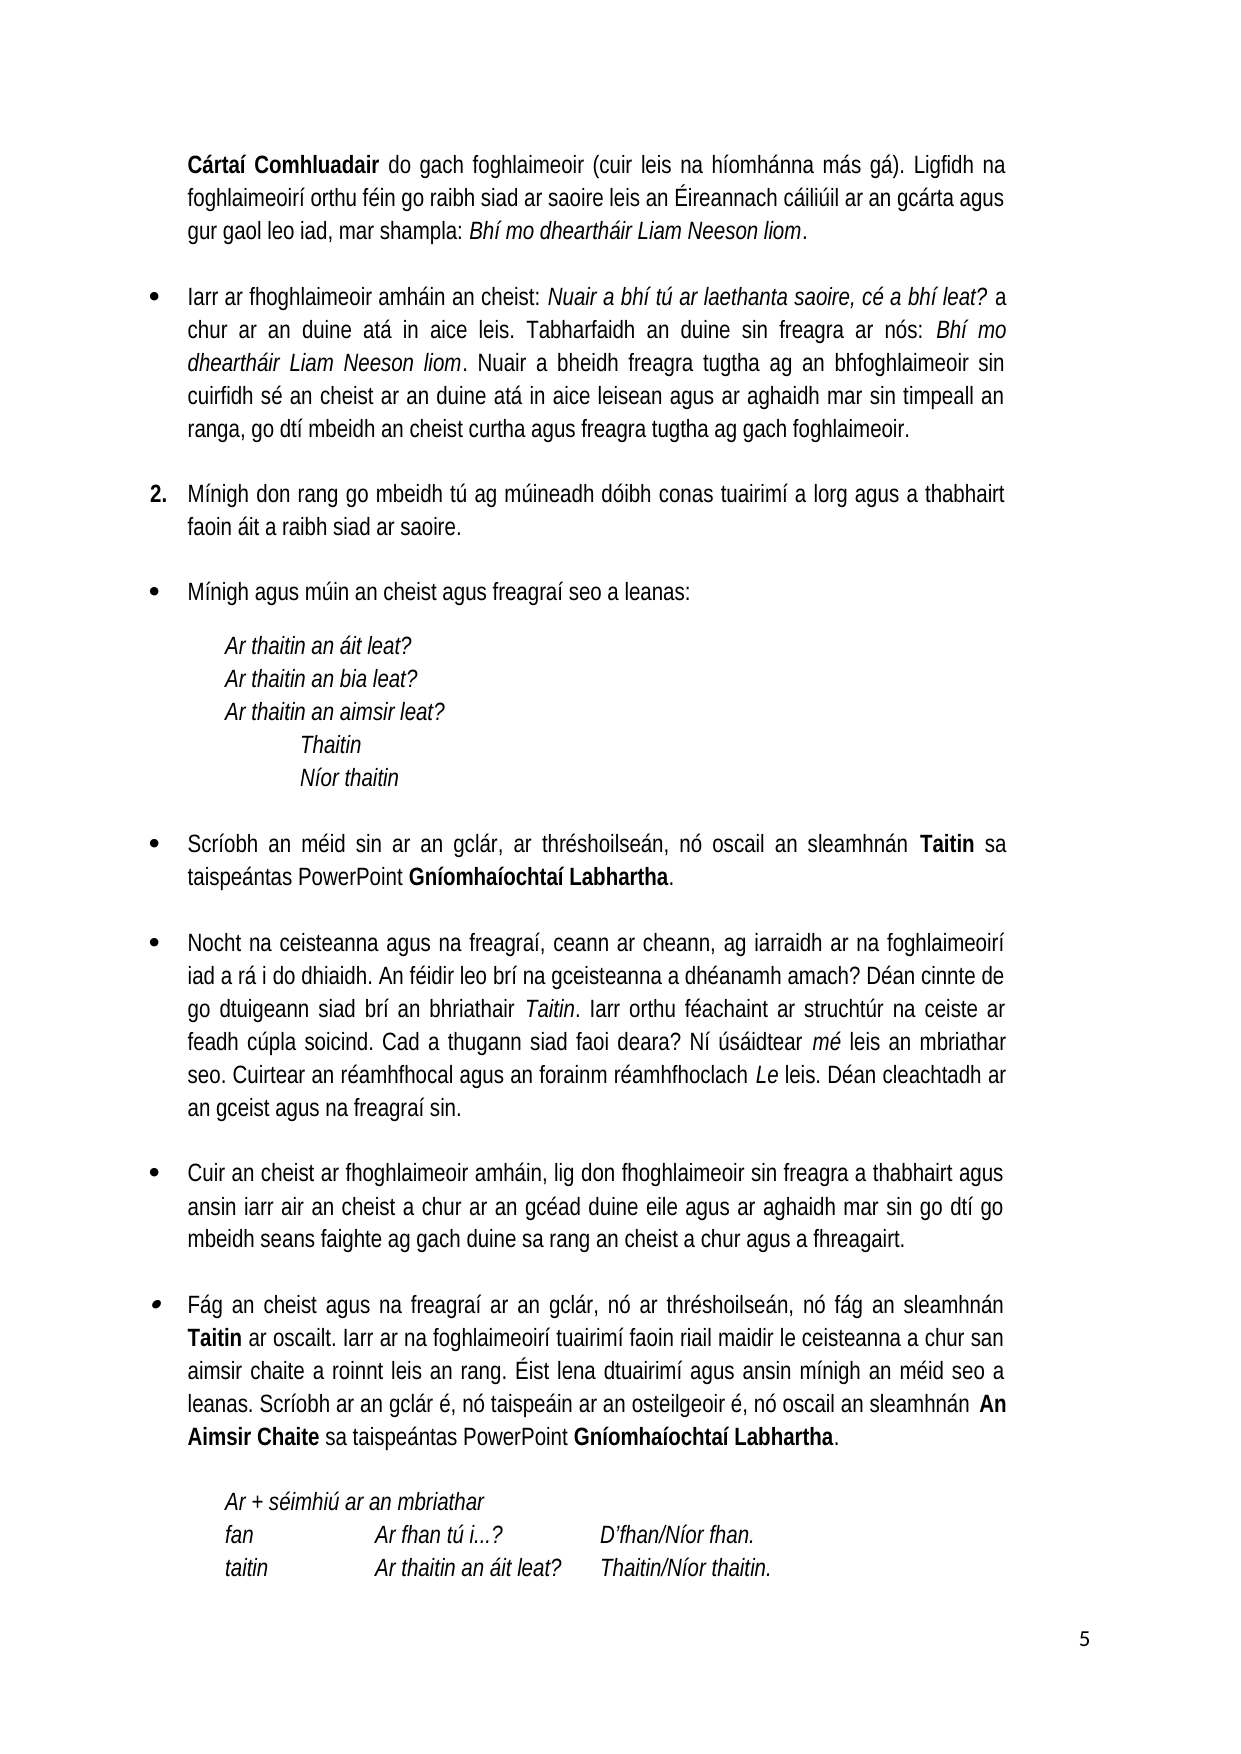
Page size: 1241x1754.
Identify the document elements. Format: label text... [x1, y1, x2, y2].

text Níor thaitin [150, 763, 1006, 792]
list Fág an cheist agus na freagraí ar an gclár, nó ar thréshoilseán, nó fág an sleamhnán Taitin ar oscailt. Iarr ar na foghlaimeoirí tuairimí faoin riail maidir le ceisteanna a chur san aimsir chaite a roinnt leis an rang. Éist lena dtuairimí agus ansin mínigh an méid seo a leanas. Scríobh ar an gclár é, nó taispeáin ar an osteilgeoir é, nó oscail an sleamhnán An Aimsir Chaite sa taispeántas PowerPoint Gníomhaíochtaí Labhartha. [150, 1290, 1006, 1451]
list Iarr ar fhoghlaimeoir amháin an cheist: Nuair a bhí tú ar laethanta saoire, cé a bhí leat? a chur ar an duine atá in aice leis. Tabharfaidh an duine sin freagra ar nós: Bhí mo dheartháir Liam Neeson liom. Nuair a bheidh freagra tugtha ag an bhfoghlaimeoir sin cuirfidh sé an cheist ar an duine atá in aice leisean agus ar aghaidh mar sin timpeall an ranga, go dtí mbeidh an cheist curtha agus freagra tugtha ag gach foghlaimeoir. [150, 282, 1006, 442]
text Thaitin [150, 730, 1006, 759]
text fan Ar fhan tú i...? D’fhan/Níor fhan. [150, 1520, 1006, 1549]
list Nocht na ceisteanna agus na freagraí, ceann ar cheann, ag iarraidh ar na foghlaimeoirí iad a rá i do dhiaidh. An féidir leo brí na gceisteanna a dhéanamh amach? Déan cinnte de go dtuigeann siad brí an bhriathair Taitin. Iarr orthu féachaint ar struchtúr na ceiste ar feadh cúpla soicind. Cad a thugann siad faoi deara? Ní úsáidtear mé leis an mbriathar seo. Cuirtear an réamhfhocal agus an forainm réamhfhoclach Le leis. Déan cleachtadh ar an gceist agus na freagraí sin. [150, 928, 1006, 1121]
text Ar thaitin an áit leat? [150, 631, 1006, 660]
text taitin Ar thaitin an áit leat? Thaitin/Níor thaitin. [150, 1553, 1006, 1582]
list Mínigh don rang go mbeidh tú ag múineadh dóibh conas tuairimí a lorg agus a thabhairt faoin áit a raibh siad ar saoire. [150, 479, 1006, 540]
text Ar thaitin an bia leat? [150, 664, 1006, 693]
list Scríobh an méid sin ar an gclár, ar thréshoilseán, nó oscail an sleamhnán Taitin sa taispeántas PowerPoint Gníomhaíochtaí Labhartha. [150, 829, 1006, 891]
list Cuir an cheist ar fhoghlaimeoir amháin, lig don fhoghlaimeoir sin freagra a thabhairt agus ansin iarr air an cheist a chur ar an gcéad duine eile agus ar aghaidh mar sin go dtí go mbeidh seans faighte ag gach duine sa rang an cheist a chur agus a fhreagairt. [150, 1158, 1006, 1253]
list Mínigh agus múin an cheist agus freagraí seo a leanas: [150, 577, 1006, 606]
text Ar thaitin an aimsir leat? [150, 697, 1006, 726]
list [150, 150, 1006, 244]
text Ar + séimhiú ar an mbriathar [194, 1487, 1006, 1516]
